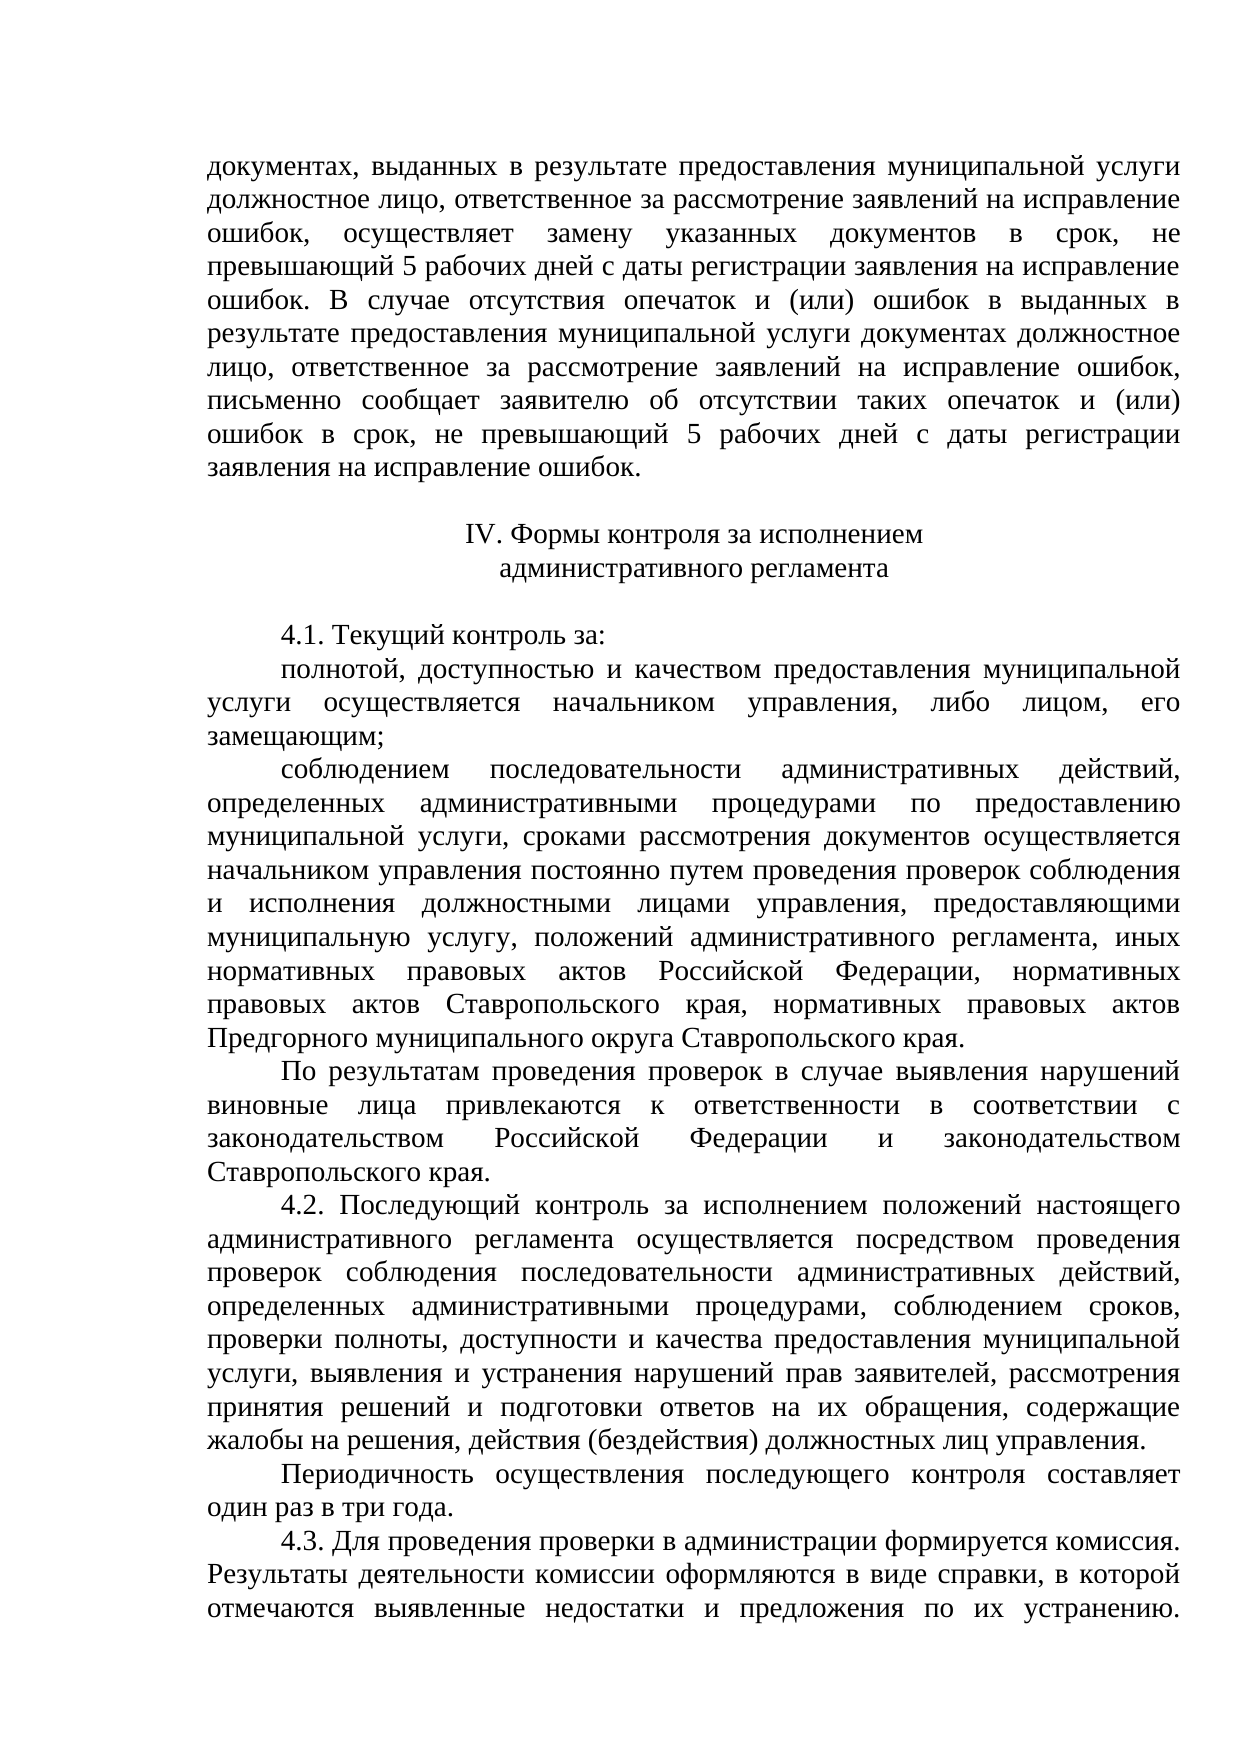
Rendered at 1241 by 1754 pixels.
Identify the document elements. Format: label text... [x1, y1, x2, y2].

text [207, 148, 1181, 483]
text 4.1. Текущий контроль за: [207, 617, 1181, 651]
text По результатам проведения проверок в случае выявления нарушений виновные лица привлекаются к ответственности в соответствии с законодательством Российской Федерации и законодательством Ставропольского края. [207, 1053, 1181, 1187]
text IV. Формы контроля за исполнением [207, 517, 1181, 550]
text соблюдением последовательности административных действий, определенных административными процедурами по предоставлению муниципальной услуги, сроками рассмотрения документов осуществляется начальником управления постоянно путем проведения проверок соблюдения и исполнения должностными лицами управления, предоставляющими муниципальную услугу, положений административного регламента, иных нормативных правовых актов Российской Федерации, нормативных правовых актов Ставропольского края, нормативных правовых актов Предгорного муниципального округа Ставропольского края. [207, 751, 1181, 1053]
text 4.2. Последующий контроль за исполнением положений настоящего административного регламента осуществляется посредством проведения проверок соблюдения последовательности административных действий, определенных административными процедурами, соблюдением сроков, проверки полноты, доступности и качества предоставления муниципальной услуги, выявления и устранения нарушений прав заявителей, рассмотрения принятия решений и подготовки ответов на их обращения, содержащие жалобы на решения, действия (бездействия) должностных лиц управления. [207, 1187, 1181, 1456]
text полнотой, доступностью и качеством предоставления муниципальной услуги осуществляется начальником управления, либо лицом, его замещающим; [207, 651, 1181, 751]
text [207, 1523, 1181, 1623]
text Периодичность осуществления последующего контроля составляет один раз в три года. [207, 1456, 1181, 1523]
text административного регламента [207, 550, 1181, 584]
